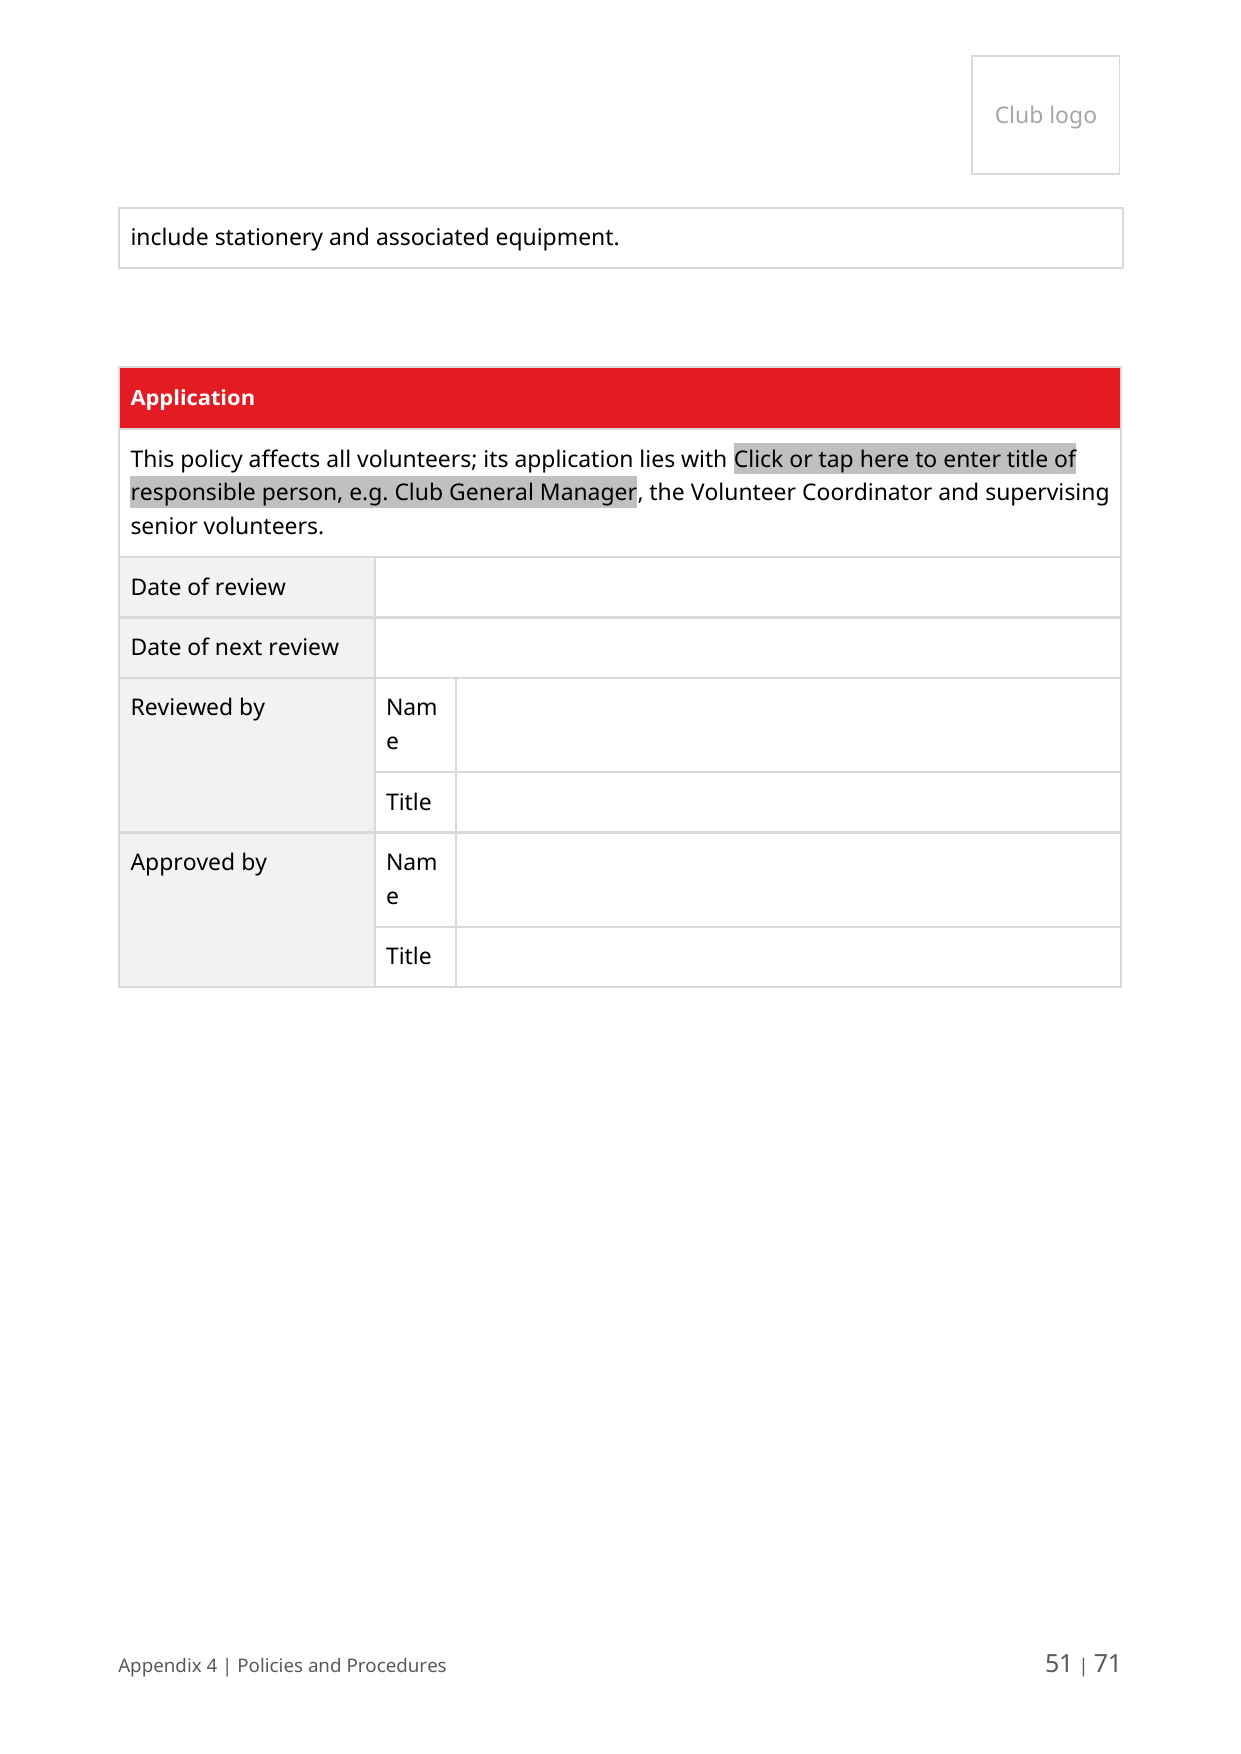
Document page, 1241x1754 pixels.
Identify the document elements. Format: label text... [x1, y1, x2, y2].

table_cell This policy affects all volunteers; its application lies with , the Volunteer Coordinator and supervising senior volunteers. [120, 430, 1120, 556]
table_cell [120, 209, 1122, 267]
table_cell Date of next review [120, 619, 374, 677]
table_cell Name [376, 834, 455, 926]
table_cell Reviewed by [120, 679, 374, 831]
table_cell Title [376, 928, 455, 986]
table_cell Title [376, 773, 455, 831]
table_cell [457, 679, 1120, 771]
table_cell Name [376, 679, 455, 771]
table_cell [376, 619, 1120, 677]
table_cell Date of review [120, 558, 374, 616]
table_cell [457, 834, 1120, 926]
table_cell [457, 773, 1120, 831]
table_cell [457, 928, 1120, 986]
table_header Application [120, 368, 1120, 428]
table_cell [376, 558, 1120, 616]
table_cell Approved by [120, 834, 374, 986]
